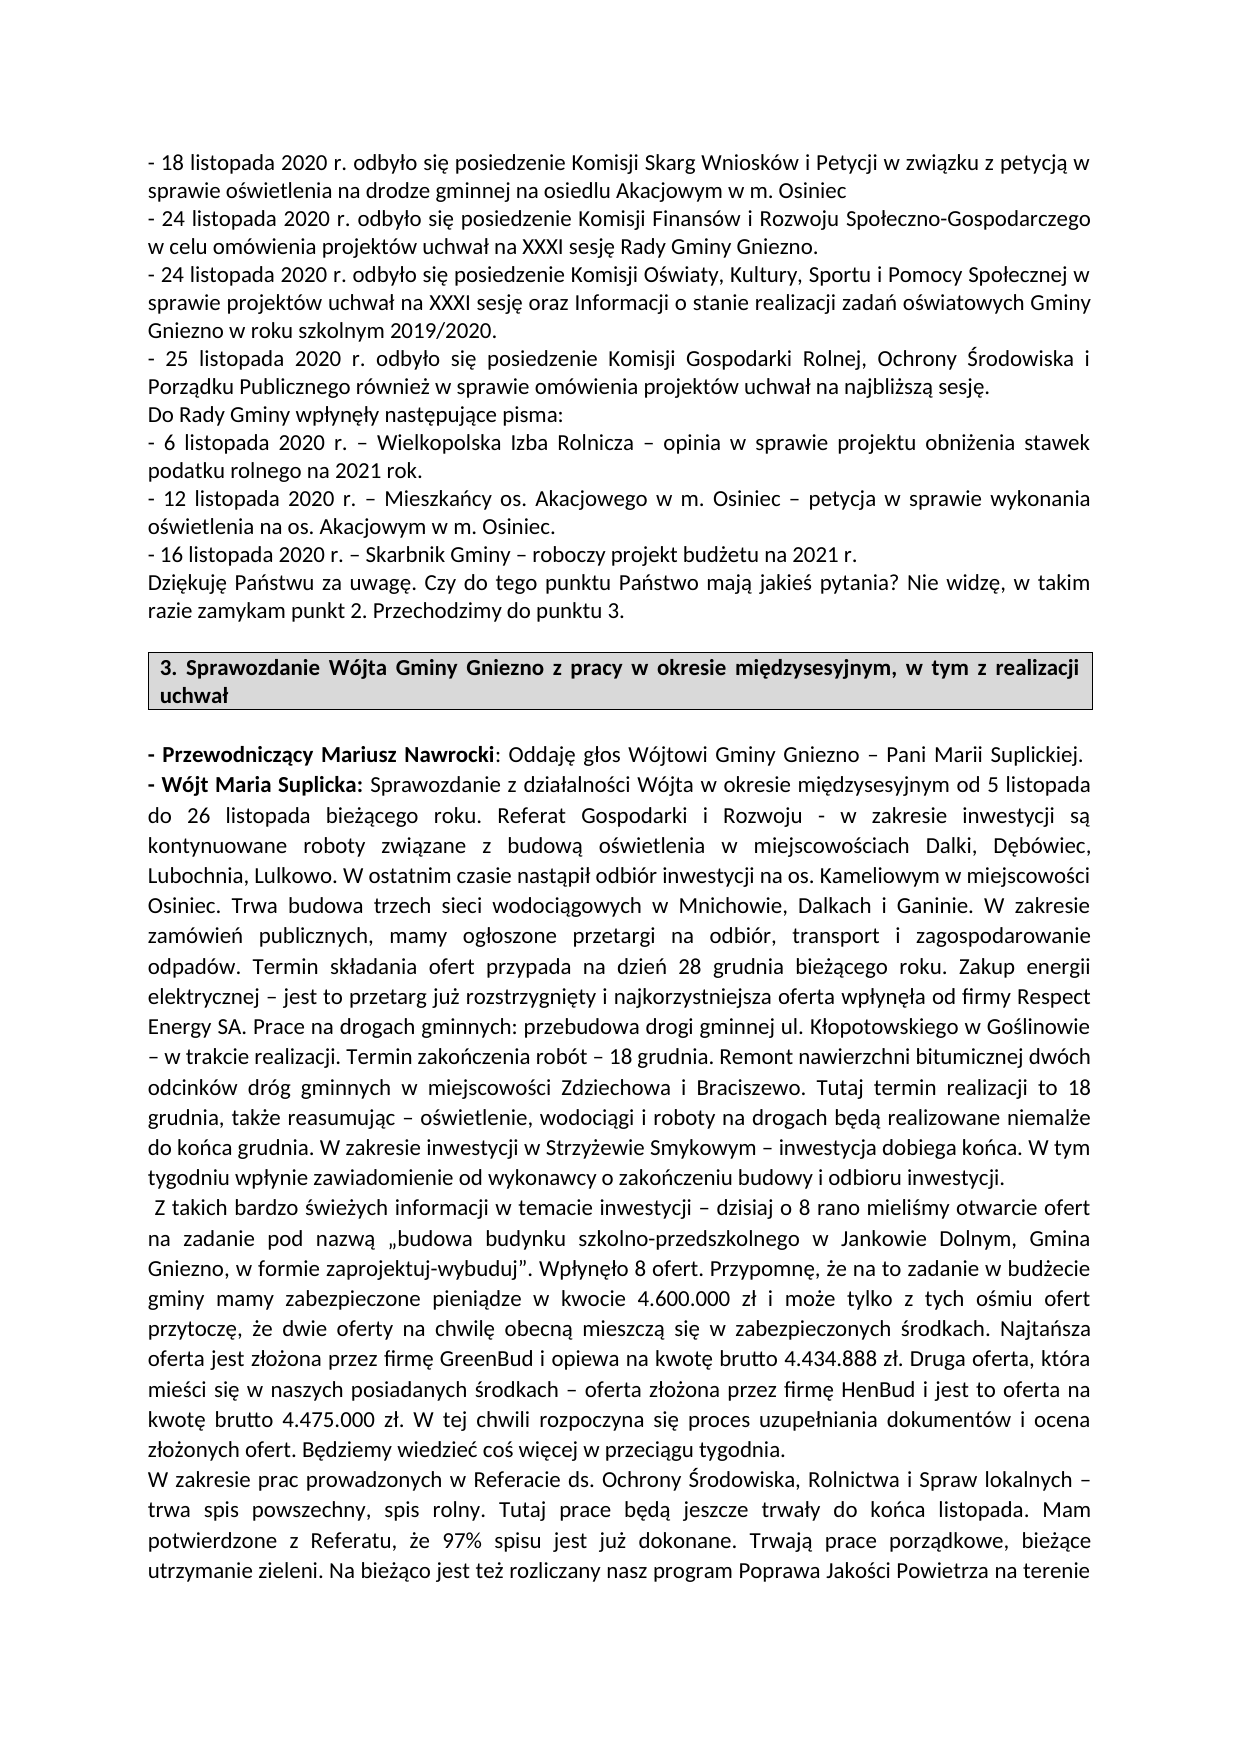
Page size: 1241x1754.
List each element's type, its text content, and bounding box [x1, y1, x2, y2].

text - 24 listopada 2020 r. odbyło się posiedzenie Komisji Oświaty, Kultury, Sportu i Pomocy Społecznej w sprawie projektów uchwał na XXXI sesję oraz Informacji o stanie realizacji zadań oświatowych Gminy Gniezno w roku szkolnym 2019/2020. [148, 260, 1092, 344]
text - 6 listopada 2020 r. – Wielkopolska Izba Rolnicza – opinia w sprawie projektu obniżenia stawek podatku rolnego na 2021 rok. [148, 428, 1092, 484]
text - 16 listopada 2020 r. – Skarbnik Gminy – roboczy projekt budżetu na 2021 r. [148, 540, 1092, 568]
table_header 3. Sprawozdanie Wójta Gminy Gniezno z pracy w okresie międzysesyjnym, w tym z realizacji uchwał [149, 653, 1092, 709]
text - 24 listopada 2020 r. odbyło się posiedzenie Komisji Finansów i Rozwoju Społeczno-Gospodarczego w celu omówienia projektów uchwał na XXXI sesję Rady Gminy Gniezno. [148, 204, 1092, 260]
text - Przewodniczący Mariusz Nawrocki: Oddaję głos Wójtowi Gminy Gniezno – Pani Marii Suplickiej. - Wójt Maria Suplicka: Sprawozdanie z działalności Wójta w okresie międzysesyjnym od 5 listopada do 26 listopada bieżącego roku. Referat Gospodarki i Rozwoju - w zakresie inwestycji są kontynuowane roboty związane z budową oświetlenia w miejscowościach Dalki, Dębówiec, Lubochnia, Lulkowo. W ostatnim czasie nastąpił odbiór inwestycji na os. Kameliowym w miejscowości Osiniec. Trwa budowa trzech sieci wodociągowych w Mnichowie, Dalkach i Ganinie. W zakresie zamówień publicznych, mamy ogłoszone przetargi na odbiór, transport i zagospodarowanie odpadów. Termin składania ofert przypada na dzień 28 grudnia bieżącego roku. Zakup energii elektrycznej – jest to przetarg już rozstrzygnięty i najkorzystniejsza oferta wpłynęła od firmy Respect Energy SA. Prace na drogach gminnych: przebudowa drogi gminnej ul. Kłopotowskiego w Goślinowie – w trakcie realizacji. Termin zakończenia robót – 18 grudnia. Remont nawierzchni bitumicznej dwóch odcinków dróg gminnych w miejscowości Zdziechowa i Braciszewo. Tutaj termin realizacji to 18 grudnia, także reasumując – oświetlenie, wodociągi i roboty na drogach będą realizowane niemalże do końca grudnia. W zakresie inwestycji w Strzyżewie Smykowym – inwestycja dobiega końca. W tym tygodniu wpłynie zawiadomienie od wykonawcy o zakończeniu budowy i odbioru inwestycji. [148, 710, 1092, 1191]
text Z takich bardzo świeżych informacji w temacie inwestycji – dzisiaj o 8 rano mieliśmy otwarcie ofert na zadanie pod nazwą „budowa budynku szkolno-przedszkolnego w Jankowie Dolnym, Gmina Gniezno, w formie zaprojektuj-wybuduj”. Wpłynęło 8 ofert. Przypomnę, że na to zadanie w budżecie gminy mamy zabezpieczone pieniądze w kwocie 4.600.000 zł i może tylko z tych ośmiu ofert przytoczę, że dwie oferty na chwilę obecną mieszczą się w zabezpieczonych środkach. Najtańsza oferta jest złożona przez firmę GreenBud i opiewa na kwotę brutto 4.434.888 zł. Druga oferta, która mieści się w naszych posiadanych środkach – oferta złożona przez firmę HenBud i jest to oferta na kwotę brutto 4.475.000 zł. W tej chwili rozpoczyna się proces uzupełniania dokumentów i ocena złożonych ofert. Będziemy wiedzieć coś więcej w przeciągu tygodnia. [148, 1193, 1092, 1463]
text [148, 1465, 1092, 1584]
text - 12 listopada 2020 r. – Mieszkańcy os. Akacjowego w m. Osiniec – petycja w sprawie wykonania oświetlenia na os. Akacjowym w m. Osiniec. [148, 484, 1092, 540]
text Do Rady Gminy wpłynęły następujące pisma: [148, 400, 1092, 428]
text - 25 listopada 2020 r. odbyło się posiedzenie Komisji Gospodarki Rolnej, Ochrony Środowiska i Porządku Publicznego również w sprawie omówienia projektów uchwał na najbliższą sesję. [148, 344, 1092, 400]
text Dziękuję Państwu za uwagę. Czy do tego punktu Państwo mają jakieś pytania? Nie widzę, w takim razie zamykam punkt 2. Przechodzimy do punktu 3. [148, 568, 1092, 624]
text - 18 listopada 2020 r. odbyło się posiedzenie Komisji Skarg Wniosków i Petycji w związku z petycją w sprawie oświetlenia na drodze gminnej na osiedlu Akacjowym w m. Osiniec [148, 148, 1092, 204]
